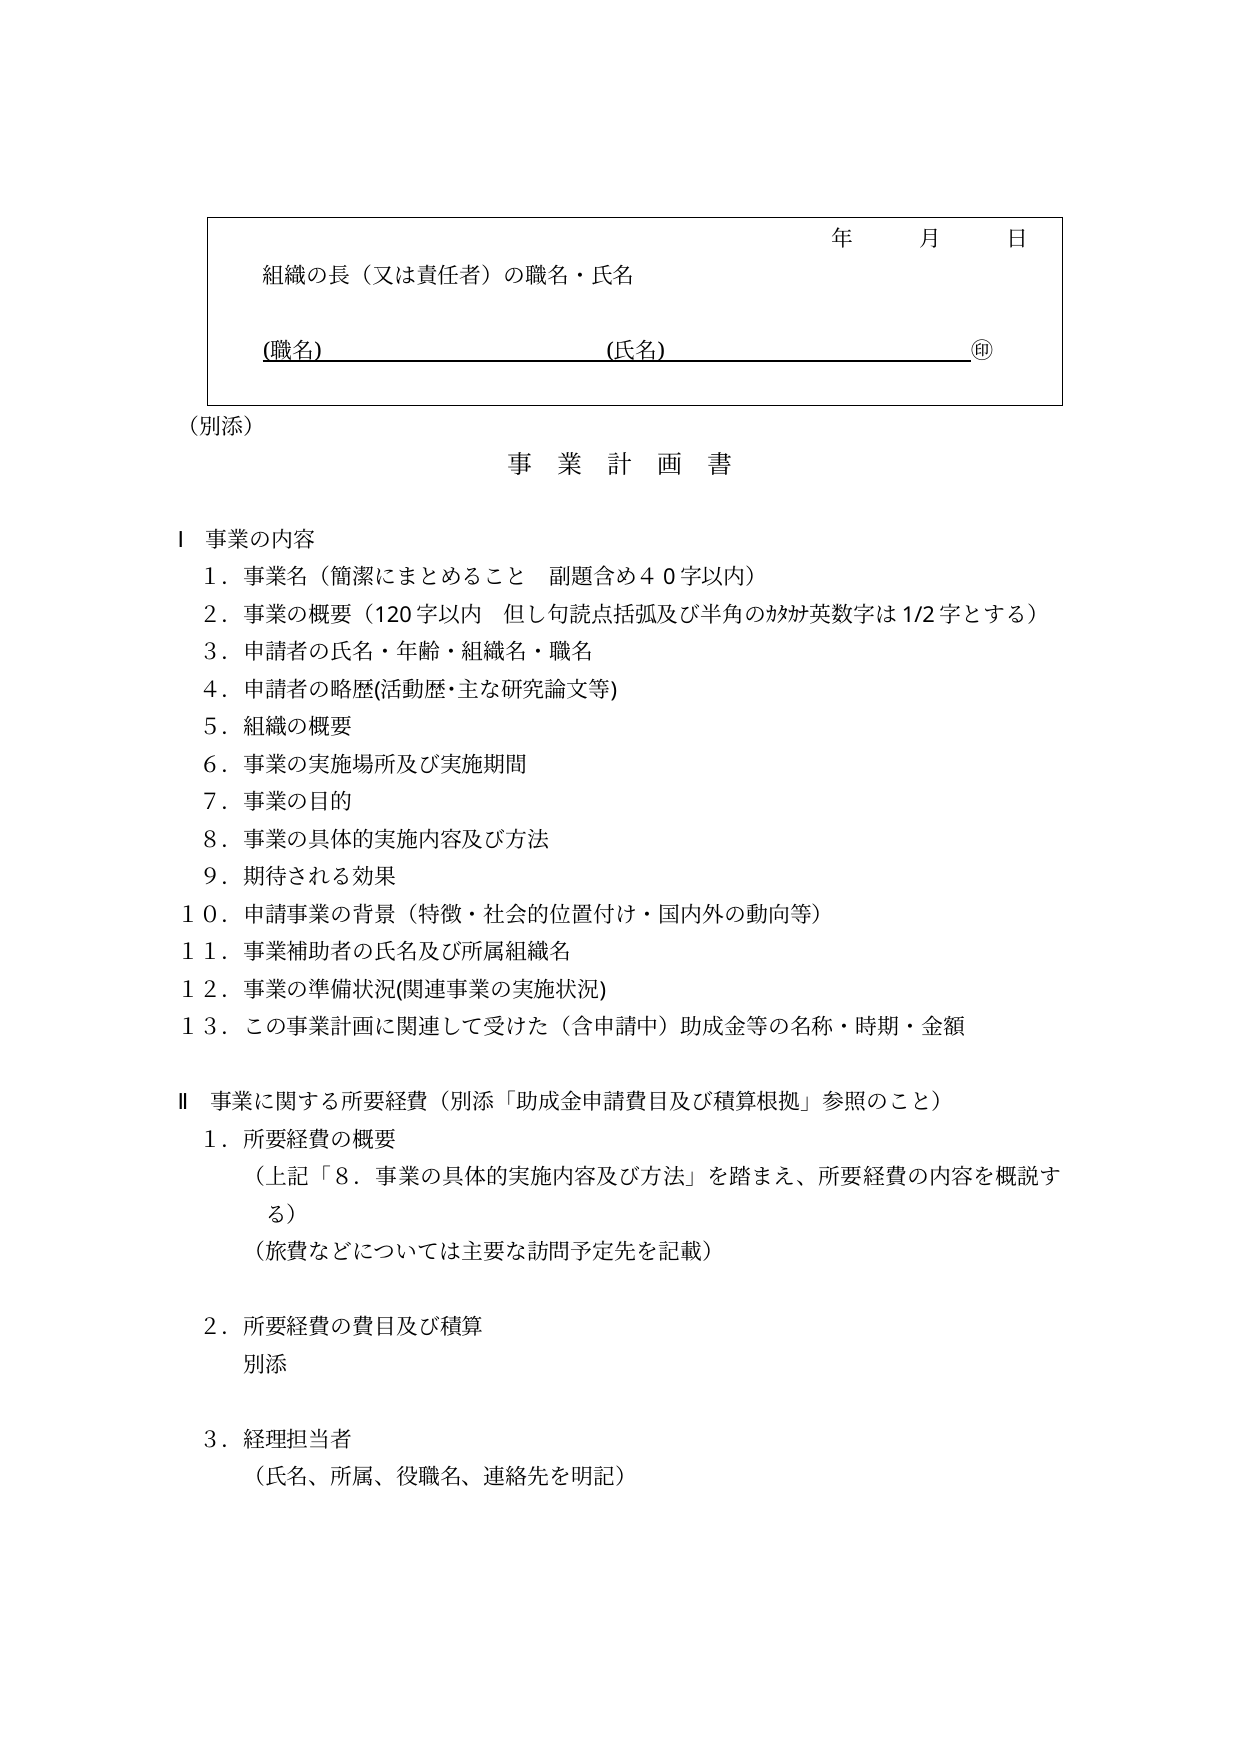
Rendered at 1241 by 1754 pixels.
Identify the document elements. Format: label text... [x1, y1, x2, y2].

text （上記「８．事業の具体的実施内容及び方法」を踏まえ、所要経費の内容を概説する） [199, 1156, 1063, 1231]
text １．所要経費の概要 [199, 1119, 1063, 1156]
text １３．この事業計画に関連して受けた（含申請中）助成金等の名称・時期・金額 [177, 1006, 1063, 1044]
text １．事業名（簡潔にまとめること 副題含め４0字以内） [177, 556, 1063, 594]
text １０．申請事業の背景（特徴・社会的位置付け・国内外の動向等） [177, 894, 1063, 931]
text （旅費などについては主要な訪問予定先を記載） [243, 1231, 1063, 1269]
text ６．事業の実施場所及び実施期間 [199, 744, 1063, 781]
text Ⅰ 事業の内容 [177, 519, 1063, 556]
text Ⅱ 事業に関する所要経費（別添「助成金申請費目及び積算根拠」参照のこと） [177, 1081, 1063, 1119]
text ３．申請者の氏名・年齢・組織名・職名 [199, 631, 1063, 669]
text ９．期待される効果 [199, 856, 1063, 894]
text 別添 [199, 1344, 1063, 1381]
text ４．申請者の略歴(活動歴･主な研究論文等) [177, 669, 1063, 706]
text 事 業 計 画 書 [177, 444, 1063, 481]
text １１．事業補助者の氏名及び所属組織名 [177, 931, 1063, 969]
text ３．経理担当者 [199, 1419, 1063, 1456]
text １２．事業の準備状況(関連事業の実施状況) [177, 969, 1063, 1006]
text ８．事業の具体的実施内容及び方法 [199, 819, 1063, 856]
text （別添） [177, 406, 1063, 444]
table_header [208, 218, 1062, 405]
text ２．所要経費の費目及び積算 [199, 1306, 1063, 1344]
text ５．組織の概要 [177, 706, 1063, 744]
text ７．事業の目的 [199, 781, 1063, 819]
text （氏名、所属、役職名、連絡先を明記） [199, 1456, 1063, 1494]
text ２．事業の概要（120字以内 但し句読点括弧及び半角のｶﾀｶﾅ英数字は1/2字とする） [177, 594, 1063, 631]
